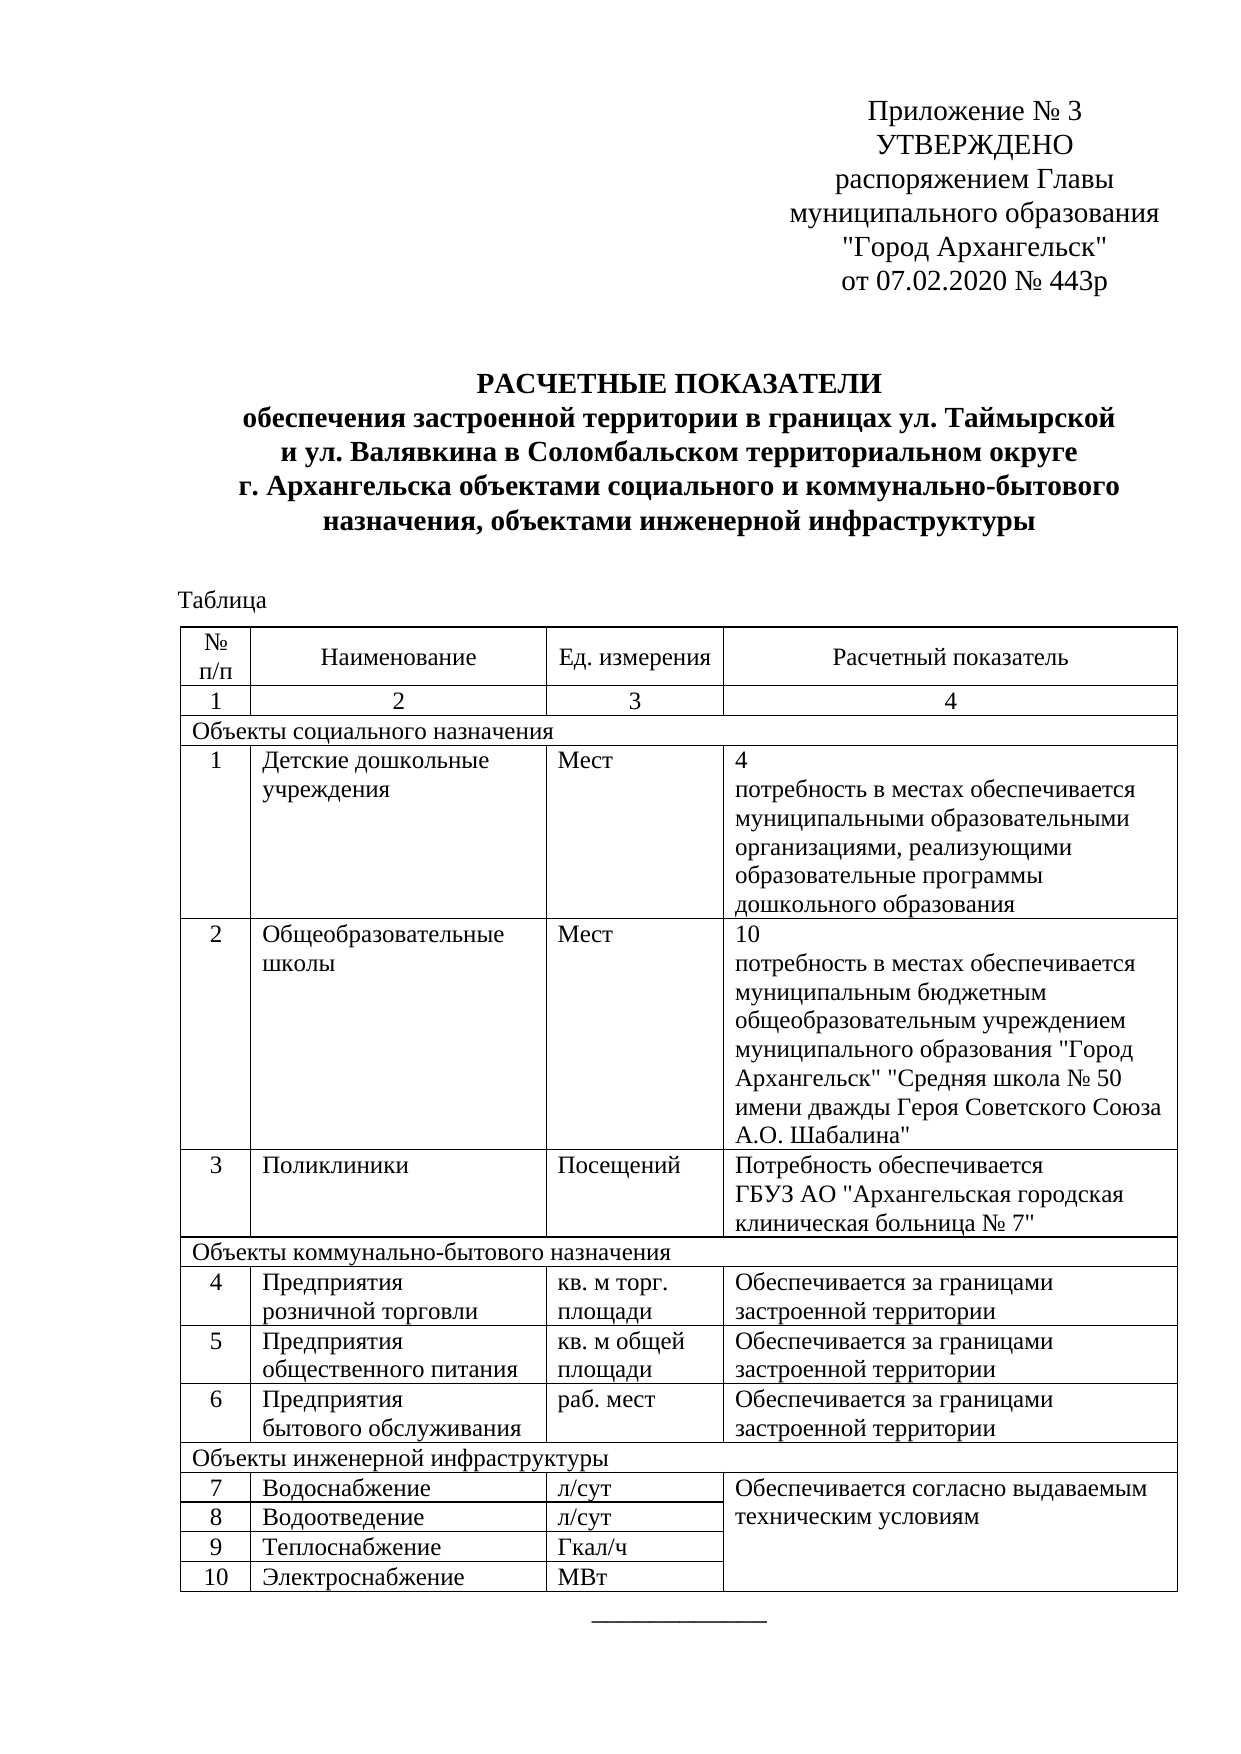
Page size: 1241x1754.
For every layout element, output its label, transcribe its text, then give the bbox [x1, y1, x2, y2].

table_cell 9 [181, 1532, 250, 1561]
text ____________ [177, 1592, 1181, 1625]
table_cell Гкал/ч [547, 1532, 723, 1561]
text распоряжением Главы [768, 161, 1181, 194]
table_cell 10 потребность в местах обеспечивается муниципальным бюджетным общеобразовательным учреждением муниципального образования "Город Архангельск" "Средняя школа № 50 имени дважды Героя Советского Союза А.О. Шабалина" [724, 919, 1177, 1149]
table_cell Мест [547, 919, 723, 1149]
table_cell 10 [181, 1562, 250, 1591]
table_cell 5 [181, 1326, 250, 1383]
table_cell л/сут [547, 1473, 723, 1501]
table_cell Обеспечивается за границами застроенной территории [724, 1326, 1177, 1383]
table_cell 6 [181, 1384, 250, 1442]
table_cell Теплоснабжение [251, 1532, 546, 1561]
table_cell Электроснабжение [251, 1562, 546, 1591]
table_cell 2 [251, 686, 546, 715]
table_cell 3 [181, 1150, 250, 1236]
table_cell кв. м общей площади [547, 1326, 723, 1383]
table_cell 4 [181, 1267, 250, 1325]
table_header Наименование [251, 628, 546, 685]
text Таблица [177, 586, 1181, 614]
text г. Архангельска объектами социального и коммунально-бытового назначения, объектами инженерной инфраструктуры [177, 468, 1181, 536]
table_cell раб. мест [547, 1384, 723, 1442]
text РАСЧЕТНЫЕ ПОКАЗАТЕЛИ [177, 366, 1181, 399]
table_cell Поликлиники [251, 1150, 546, 1236]
table_cell 3 [547, 686, 723, 715]
table_cell 7 [181, 1473, 250, 1501]
table_cell Объекты коммунально-бытового назначения [181, 1238, 1177, 1266]
table_cell л/сут [547, 1503, 723, 1531]
table_cell Обеспечивается за границами застроенной территории [724, 1267, 1177, 1325]
table_cell Водоснабжение [251, 1473, 546, 1501]
table_cell Объекты социального назначения [181, 716, 1177, 744]
table_cell Мест [547, 746, 723, 918]
table_header Ед. измерения [547, 628, 723, 685]
table_cell 2 [181, 919, 250, 1149]
table_cell МВт [547, 1562, 723, 1591]
table_cell 8 [181, 1503, 250, 1531]
table_cell Обеспечивается согласно выдаваемым техническим условиям [724, 1473, 1177, 1591]
table_cell Водоотведение [251, 1503, 546, 1531]
table_cell Обеспечивается за границами застроенной территории [724, 1384, 1177, 1442]
text и ул. Валявкина в Соломбальском территориальном округе [177, 434, 1181, 468]
table_header № п/п [181, 628, 250, 685]
text УТВЕРЖДЕНО [768, 127, 1181, 160]
table_cell Общеобразовательные школы [251, 919, 546, 1149]
table_cell кв. м торг. площади [547, 1267, 723, 1325]
table_cell Потребность обеспечивается ГБУЗ АО "Архангельская городская клиническая больница № 7" [724, 1150, 1177, 1236]
table_cell 1 [181, 686, 250, 715]
table_cell 4 [724, 686, 1177, 715]
text "Город Архангельск" [768, 229, 1181, 263]
text муниципального образования [768, 195, 1181, 229]
text Приложение № 3 [768, 93, 1181, 126]
table_cell 1 [181, 746, 250, 918]
table_cell Предприятия розничной торговли [251, 1267, 546, 1325]
table_cell Предприятия общественного питания [251, 1326, 546, 1383]
table_cell 4 потребность в местах обеспечивается муниципальными образовательными организациями, реализующими образовательные программы дошкольного образования [724, 746, 1177, 918]
table_cell Детские дошкольные учреждения [251, 746, 546, 918]
table_header Расчетный показатель [724, 628, 1177, 685]
table_cell Предприятия бытового обслуживания [251, 1384, 546, 1442]
table_cell Объекты инженерной инфраструктуры [181, 1443, 1177, 1472]
text обеспечения застроенной территории в границах ул. Таймырской [177, 400, 1181, 434]
table_cell Посещений [547, 1150, 723, 1236]
text от 07.02.2020 № 443р [768, 263, 1181, 297]
